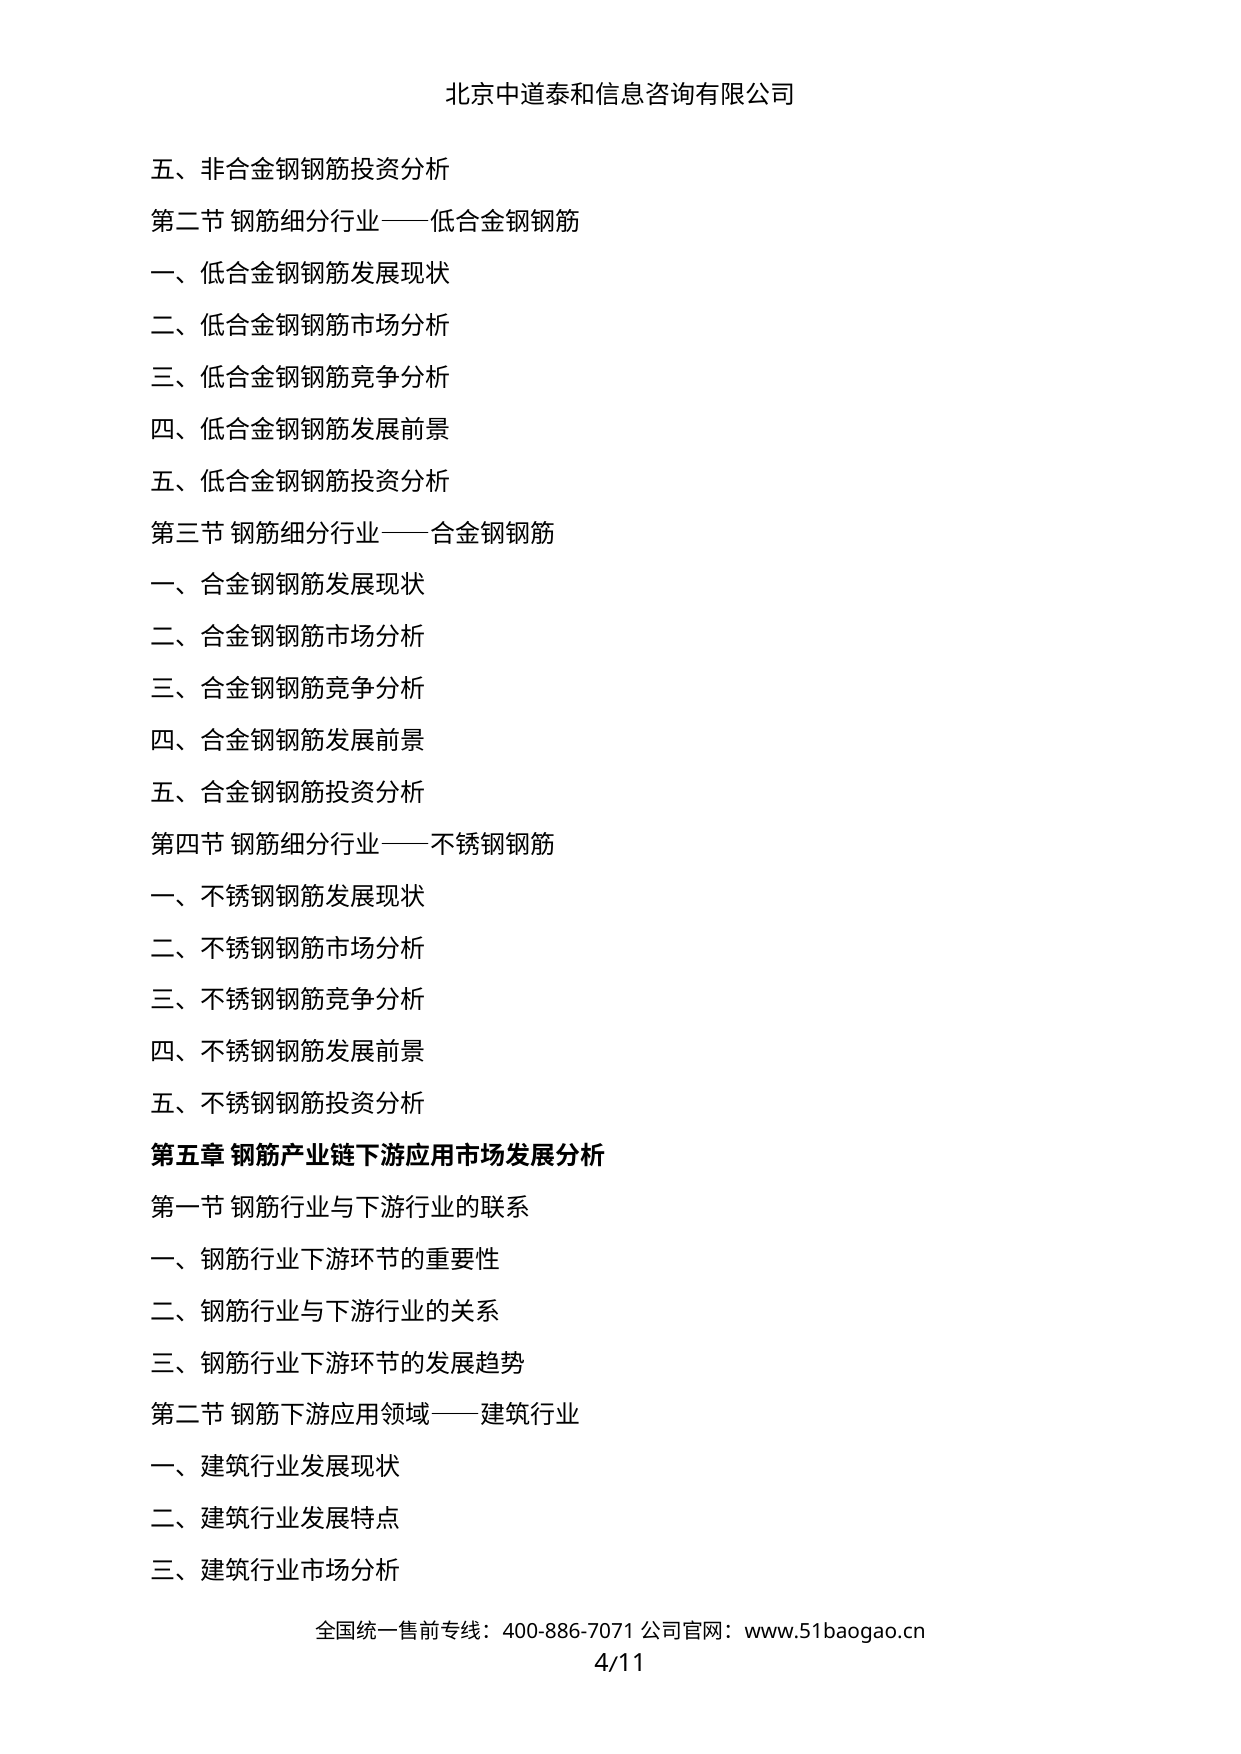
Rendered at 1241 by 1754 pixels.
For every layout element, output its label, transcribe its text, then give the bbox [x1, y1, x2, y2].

text 一、低合金钢钢筋发展现状 [150, 254, 1090, 290]
text 二、钢筋行业与下游行业的关系 [150, 1291, 1090, 1327]
text 五、非合金钢钢筋投资分析 [150, 150, 1090, 186]
text 二、合金钢钢筋市场分析 [150, 617, 1090, 653]
text 一、合金钢钢筋发展现状 [150, 565, 1090, 601]
text 第二节 钢筋细分行业——低合金钢钢筋 [150, 202, 1090, 238]
text 第五章 钢筋产业链下游应用市场发展分析 [150, 1136, 1090, 1172]
text 四、低合金钢钢筋发展前景 [150, 409, 1090, 446]
text 第四节 钢筋细分行业——不锈钢钢筋 [150, 824, 1090, 861]
text 二、建筑行业发展特点 [150, 1499, 1090, 1535]
text 三、合金钢钢筋竞争分析 [150, 669, 1090, 705]
text 第三节 钢筋细分行业——合金钢钢筋 [150, 513, 1090, 549]
text 第二节 钢筋下游应用领域——建筑行业 [150, 1395, 1090, 1431]
text 四、合金钢钢筋发展前景 [150, 721, 1090, 757]
text 二、不锈钢钢筋市场分析 [150, 928, 1090, 964]
text 五、不锈钢钢筋投资分析 [150, 1084, 1090, 1120]
text 四、不锈钢钢筋发展前景 [150, 1032, 1090, 1068]
text 一、钢筋行业下游环节的重要性 [150, 1239, 1090, 1276]
text 第一节 钢筋行业与下游行业的联系 [150, 1187, 1090, 1224]
text 三、不锈钢钢筋竞争分析 [150, 980, 1090, 1016]
text 五、合金钢钢筋投资分析 [150, 772, 1090, 809]
text 一、建筑行业发展现状 [150, 1447, 1090, 1483]
text 三、建筑行业市场分析 [150, 1551, 1090, 1587]
text 二、低合金钢钢筋市场分析 [150, 306, 1090, 342]
text 五、低合金钢钢筋投资分析 [150, 461, 1090, 497]
text 三、低合金钢钢筋竞争分析 [150, 357, 1090, 394]
text 三、钢筋行业下游环节的发展趋势 [150, 1343, 1090, 1379]
text 一、不锈钢钢筋发展现状 [150, 876, 1090, 912]
